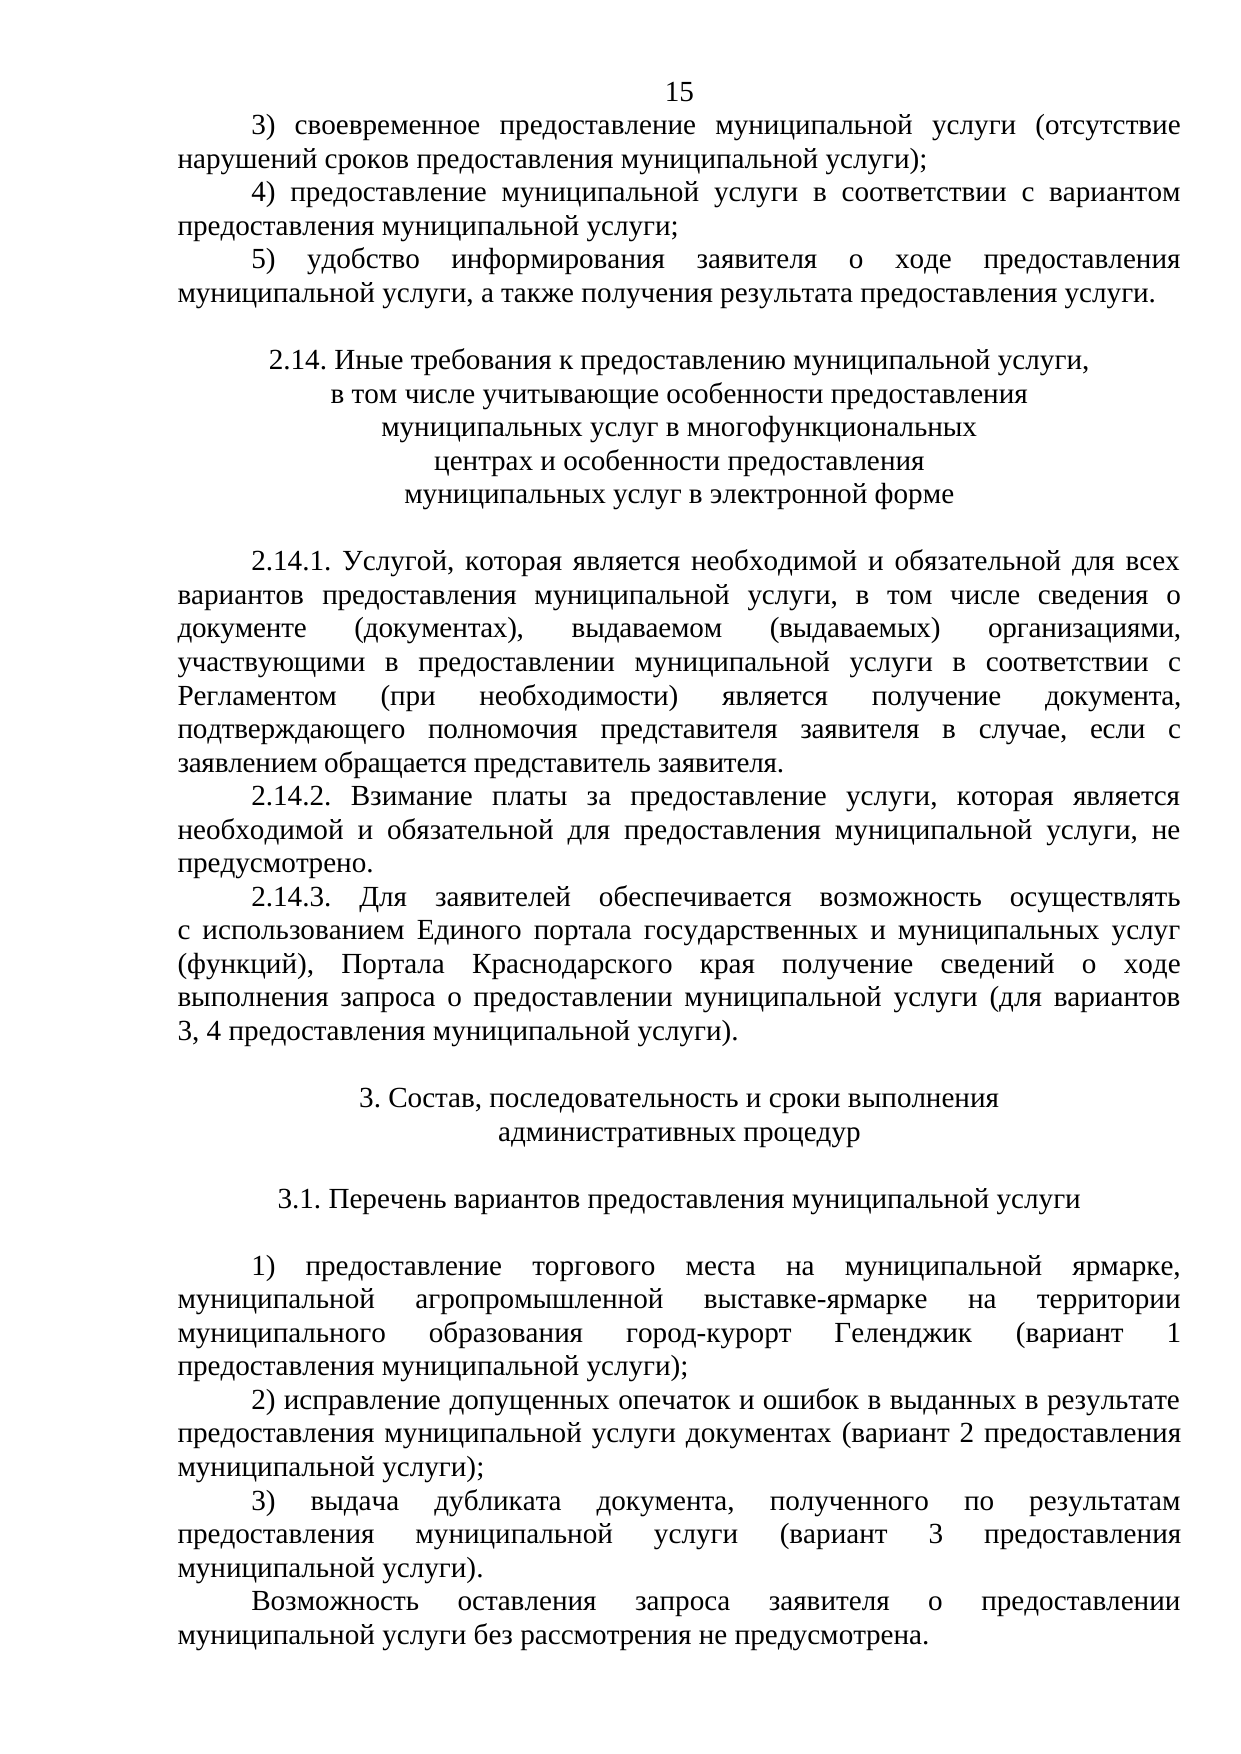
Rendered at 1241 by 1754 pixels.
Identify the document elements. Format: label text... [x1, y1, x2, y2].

text 2.14.1. Услугой, которая является необходимой и обязательной для всех вариантов предоставления муниципальной услуги, в том числе сведения о документе (документах), выдаваемом (выдаваемых) организациями, участвующими в предоставлении муниципальной услуги в соответствии с Регламентом (при необходимости) является получение документа, подтверждающего полномочия представителя заявителя в случае, если с заявлением обращается представитель заявителя. [177, 543, 1181, 778]
text муниципальных услуг в электронной форме [177, 476, 1181, 510]
text административных процедур [177, 1114, 1181, 1147]
text 5) удобство информирования заявителя о ходе предоставления муниципальной услуги, а также получения результата предоставления услуги. [177, 242, 1181, 309]
text 3. Состав, последовательность и сроки выполнения [177, 1080, 1181, 1114]
text 3.1. Перечень вариантов предоставления муниципальной услуги [177, 1181, 1181, 1214]
text 1) предоставление торгового места на муниципальной ярмарке, муниципальной агропромышленной выставке-ярмарке на территории муниципального образования город-курорт Геленджик (вариант 1 предоставления муниципальной услуги); [177, 1248, 1181, 1382]
text муниципальных услуг в многофункциональных [177, 409, 1181, 443]
text Возможность оставления запроса заявителя о предоставлении муниципальной услуги без рассмотрения не предусмотрена. [177, 1583, 1181, 1650]
text 2) исправление допущенных опечаток и ошибок в выданных в результате предоставления муниципальной услуги документах (вариант 2 предоставления муниципальной услуги); [177, 1382, 1181, 1483]
text 2.14. Иные требования к предоставлению муниципальной услуги, [177, 342, 1181, 376]
text 3) своевременное предоставление муниципальной услуги (отсутствие нарушений сроков предоставления муниципальной услуги); [177, 107, 1181, 174]
text 3) выдача дубликата документа, полученного по результатам предоставления муниципальной услуги (вариант 3 предоставления муниципальной услуги). [177, 1483, 1181, 1583]
text центрах и особенности предоставления [177, 443, 1181, 476]
text 4) предоставление муниципальной услуги в соответствии с вариантом предоставления муниципальной услуги; [177, 174, 1181, 242]
text в том числе учитывающие особенности предоставления [177, 376, 1181, 409]
text 2.14.3. Для заявителей обеспечивается возможность осуществлять с использованием Единого портала государственных и муниципальных услуг (функций), Портала Краснодарского края получение сведений о ходе выполнения запроса о предоставлении муниципальной услуги (для вариантов 3, 4 предоставления муниципальной услуги). [177, 879, 1181, 1047]
text 2.14.2. Взимание платы за предоставление услуги, которая является необходимой и обязательной для предоставления муниципальной услуги, не предусмотрено. [177, 778, 1181, 879]
